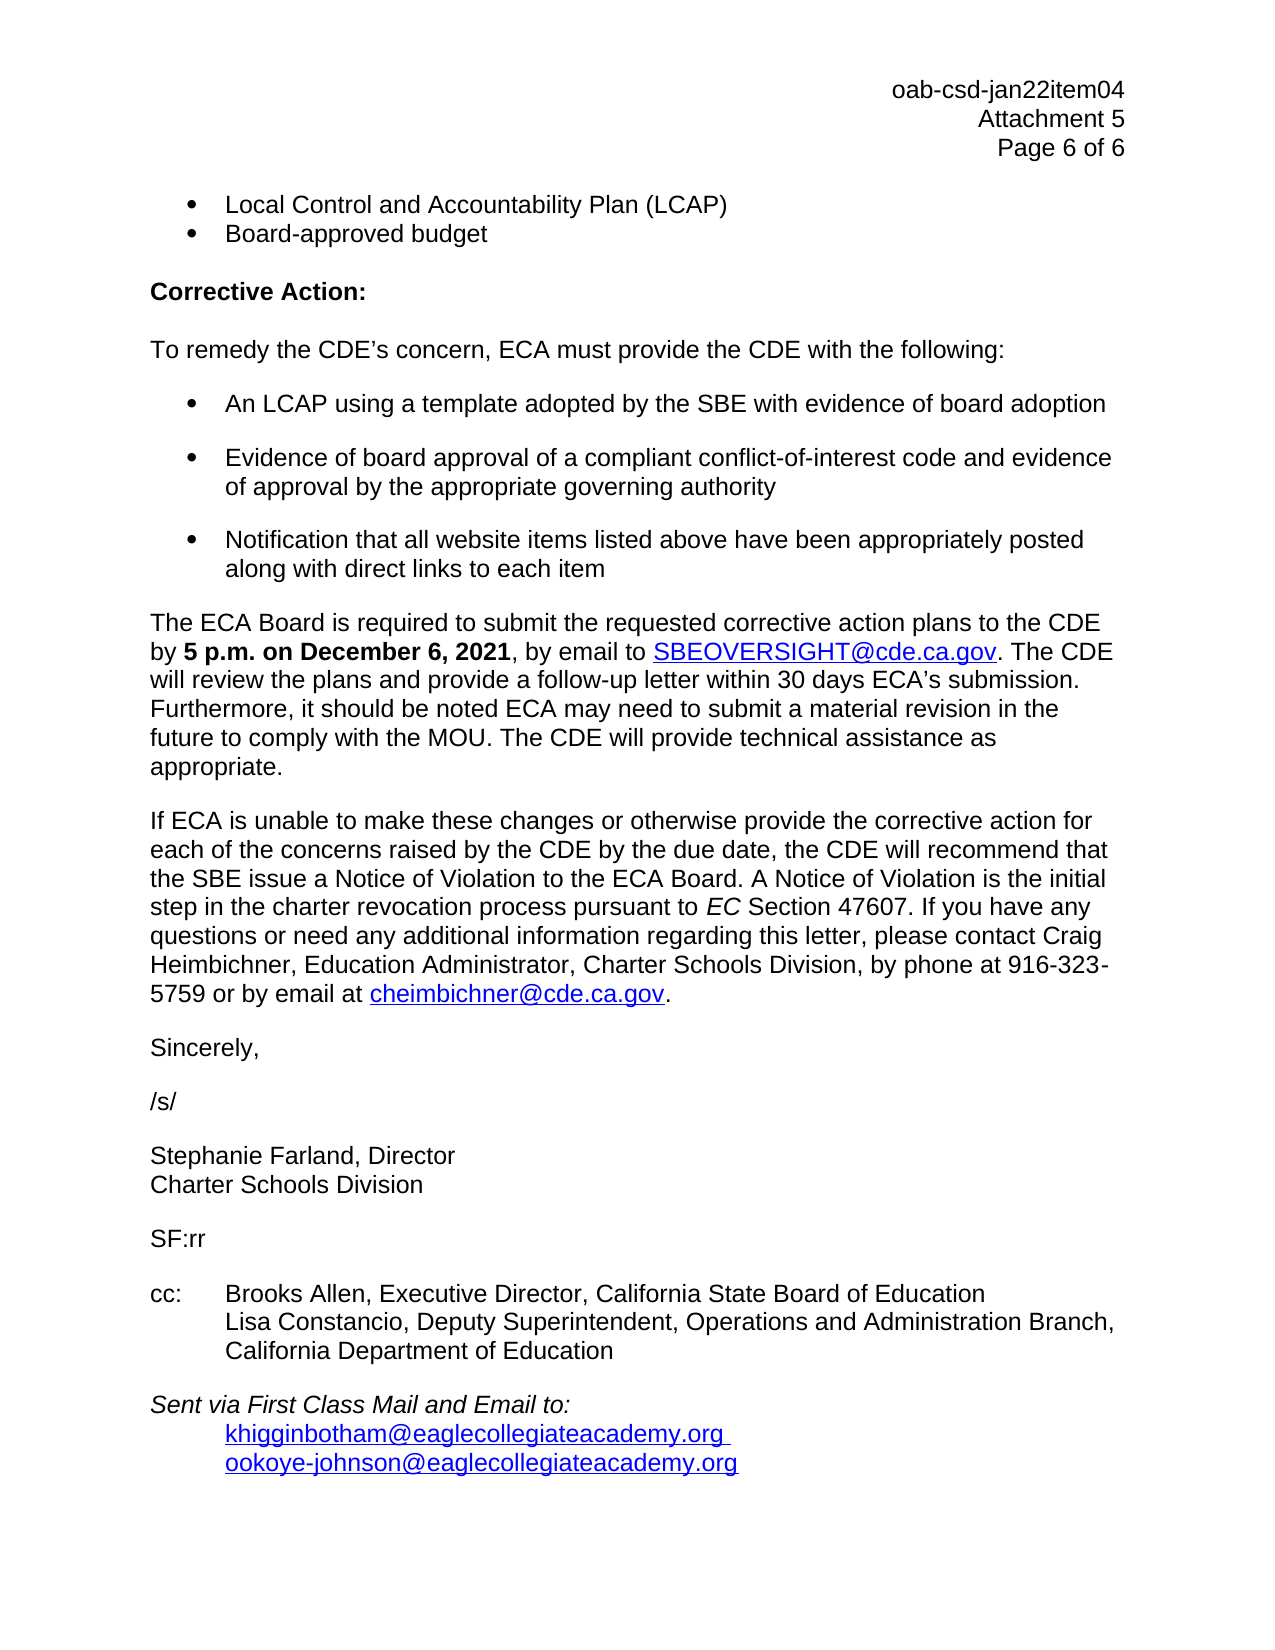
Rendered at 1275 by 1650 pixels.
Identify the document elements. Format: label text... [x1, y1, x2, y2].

text cc: Brooks Allen, Executive Director, California State Board of Education [150, 1279, 1125, 1307]
list Evidence of board approval of a compliant conflict-of-interest code and evidence of approval by the appropriate governing authority [187, 443, 1125, 500]
list Local Control and Accountability Plan (LCAP) [187, 190, 1125, 219]
subtitle Corrective Action: [150, 277, 1125, 306]
list Board-approved budget [187, 219, 1125, 248]
text Lisa Constancio, Deputy Superintendent, Operations and Administration Branch, California Department of Education [225, 1307, 1125, 1365]
text SF:rr [150, 1224, 1125, 1253]
text ookoye-johnson@eaglecollegiateacademy.org [150, 1448, 1125, 1477]
list Notification that all website items listed above have been appropriately posted along with direct links to each item [187, 525, 1125, 583]
text Sent via First Class Mail and Email to: [150, 1390, 1125, 1419]
text /s/ [150, 1087, 1125, 1116]
text The ECA Board is required to submit the requested corrective action plans to the CDE by 5 p.m. on December 6, 2021, by email to SBEOVERSIGHT@cde.ca.gov. The CDE will review the plans and provide a follow-up letter within 30 days ECA’s submission. Furthermore, it should be noted ECA may need to submit a material revision in the future to comply with the MOU. The CDE will provide technical assistance as appropriate. [150, 608, 1125, 781]
text To remedy the CDE’s concern, ECA must provide the CDE with the following: [150, 335, 1125, 364]
text If ECA is unable to make these changes or otherwise provide the corrective action for each of the concerns raised by the CDE by the due date, the CDE will recommend that the SBE issue a Notice of Violation to the ECA Board. A Notice of Violation is the initial step in the charter revocation process pursuant to EC Section 47607. If you have any questions or need any additional information regarding this letter, please contact Craig Heimbichner, Education Administrator, Charter Schools Division, by phone at 916-3235759 or by email at cheimbichner@cde.ca.gov. [150, 806, 1125, 1007]
text Stephanie Farland, Director Charter Schools Division [150, 1141, 465, 1199]
text Sincerely, [150, 1033, 1125, 1062]
list An LCAP using a template adopted by the SBE with evidence of board adoption [187, 389, 1125, 418]
text khigginbotham@eaglecollegiateacademy.org [225, 1419, 1125, 1448]
